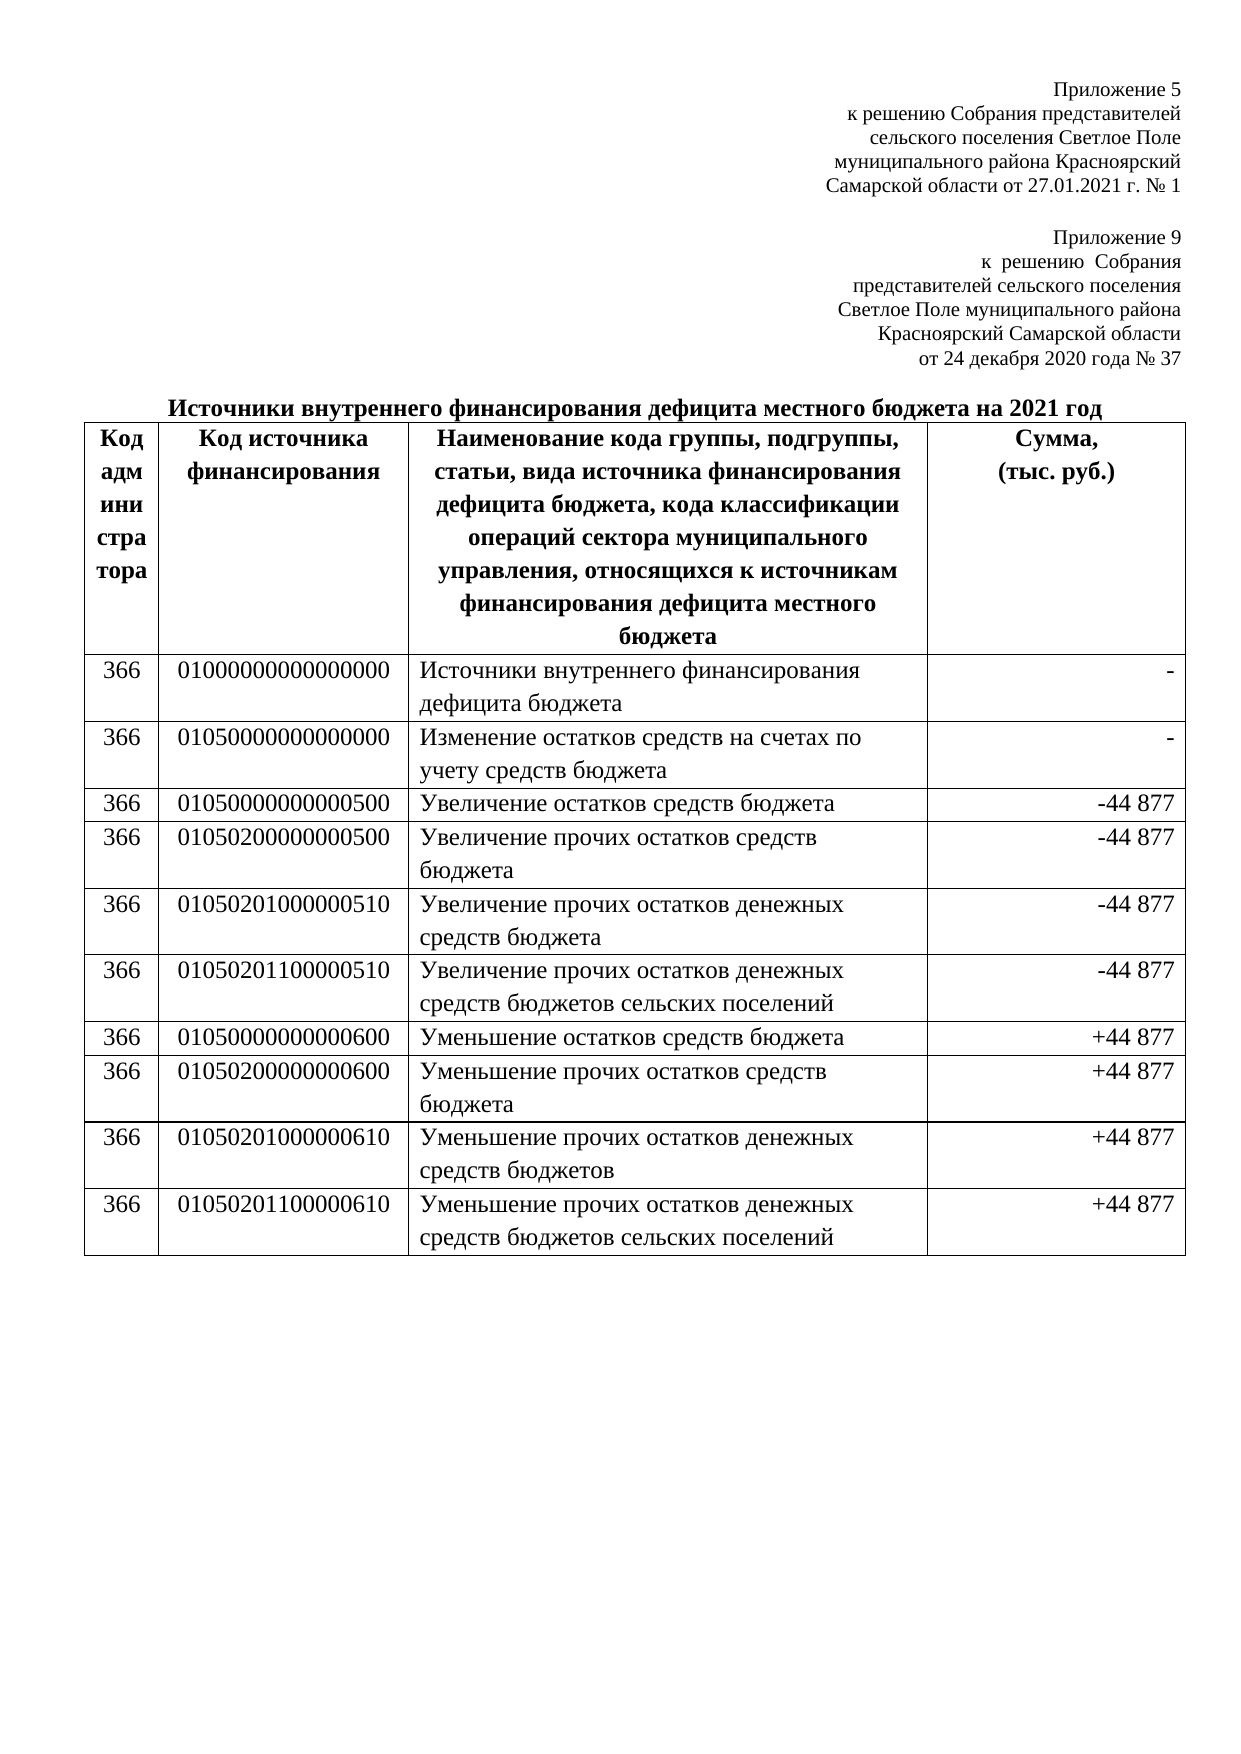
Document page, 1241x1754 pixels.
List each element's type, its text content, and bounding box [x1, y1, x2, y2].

table_cell 01050201100000610 [159, 1189, 408, 1255]
text к решению Собрания представителей [502, 101, 1181, 125]
table_cell 01050200000000500 [159, 822, 408, 888]
table_cell Увеличение прочих остатков денежных средств бюджетов сельских поселений [409, 955, 927, 1021]
table_cell +44 877 [928, 1022, 1185, 1055]
table_cell -44 877 [928, 889, 1185, 954]
text Приложение 5 [502, 77, 1181, 101]
table_cell 366 [85, 1189, 158, 1255]
text к решению Собрания [502, 249, 1181, 273]
text представителей сельского поселения [502, 273, 1181, 297]
table_header Код администратора [85, 423, 158, 654]
table_cell - [928, 722, 1185, 787]
table_cell +44 877 [928, 1123, 1185, 1188]
table_cell 366 [85, 655, 158, 721]
table_cell 01000000000000000 [159, 655, 408, 721]
text от 24 декабря 2020 года № 37 [89, 345, 1181, 369]
text Красноярский Самарской области [502, 321, 1181, 345]
text Приложение 9 [89, 225, 1181, 249]
table_cell 366 [85, 1022, 158, 1055]
table_cell Уменьшение прочих остатков денежных средств бюджетов сельских поселений [409, 1189, 927, 1255]
table_cell - [928, 655, 1185, 721]
text Самарской области от 27.01.2021 г. № 1 [502, 173, 1181, 197]
table_cell Уменьшение прочих остатков денежных средств бюджетов [409, 1123, 927, 1188]
table_cell -44 877 [928, 955, 1185, 1021]
table_cell 366 [85, 722, 158, 787]
table_cell 366 [85, 955, 158, 1021]
table_header Код источника финансирования [159, 423, 408, 654]
table_cell Уменьшение остатков средств бюджета [409, 1022, 927, 1055]
table_cell +44 877 [928, 1189, 1185, 1255]
table_cell 01050200000000600 [159, 1056, 408, 1121]
table_cell 366 [85, 889, 158, 954]
table_cell Увеличение прочих остатков денежных средств бюджета [409, 889, 927, 954]
table_cell -44 877 [928, 822, 1185, 888]
table_cell 366 [85, 822, 158, 888]
table_cell Источники внутреннего финансирования дефицита бюджета [409, 655, 927, 721]
table_cell Увеличение остатков средств бюджета [409, 789, 927, 821]
table_cell Изменение остатков средств на счетах по учету средств бюджета [409, 722, 927, 787]
table_header Наименование кода группы, подгруппы, статьи, вида источника финансирования дефицита бюджета, кода классификации операций сектора муниципального управления, относящихся к источникам финансирования дефицита местного бюджета [409, 423, 927, 654]
table_cell 01050201000000610 [159, 1123, 408, 1188]
text муниципального района Красноярский [502, 149, 1181, 173]
table_cell 01050000000000500 [159, 789, 408, 821]
table_cell 366 [85, 1123, 158, 1188]
table_cell Увеличение прочих остатков средств бюджета [409, 822, 927, 888]
text сельского поселения Светлое Поле [502, 125, 1181, 149]
text Светлое Поле муниципального района [502, 297, 1181, 321]
table_cell 01050000000000000 [159, 722, 408, 787]
table_header Сумма, (тыс. руб.) [928, 423, 1185, 654]
table_cell +44 877 [928, 1056, 1185, 1121]
text Источники внутреннего финансирования дефицита местного бюджета на 2021 год [89, 393, 1181, 422]
table_cell 01050201000000510 [159, 889, 408, 954]
table_cell -44 877 [928, 789, 1185, 821]
table_cell 366 [85, 789, 158, 821]
table_cell Уменьшение прочих остатков средств бюджета [409, 1056, 927, 1121]
table_cell 366 [85, 1056, 158, 1121]
table_cell 01050000000000600 [159, 1022, 408, 1055]
table_cell 01050201100000510 [159, 955, 408, 1021]
